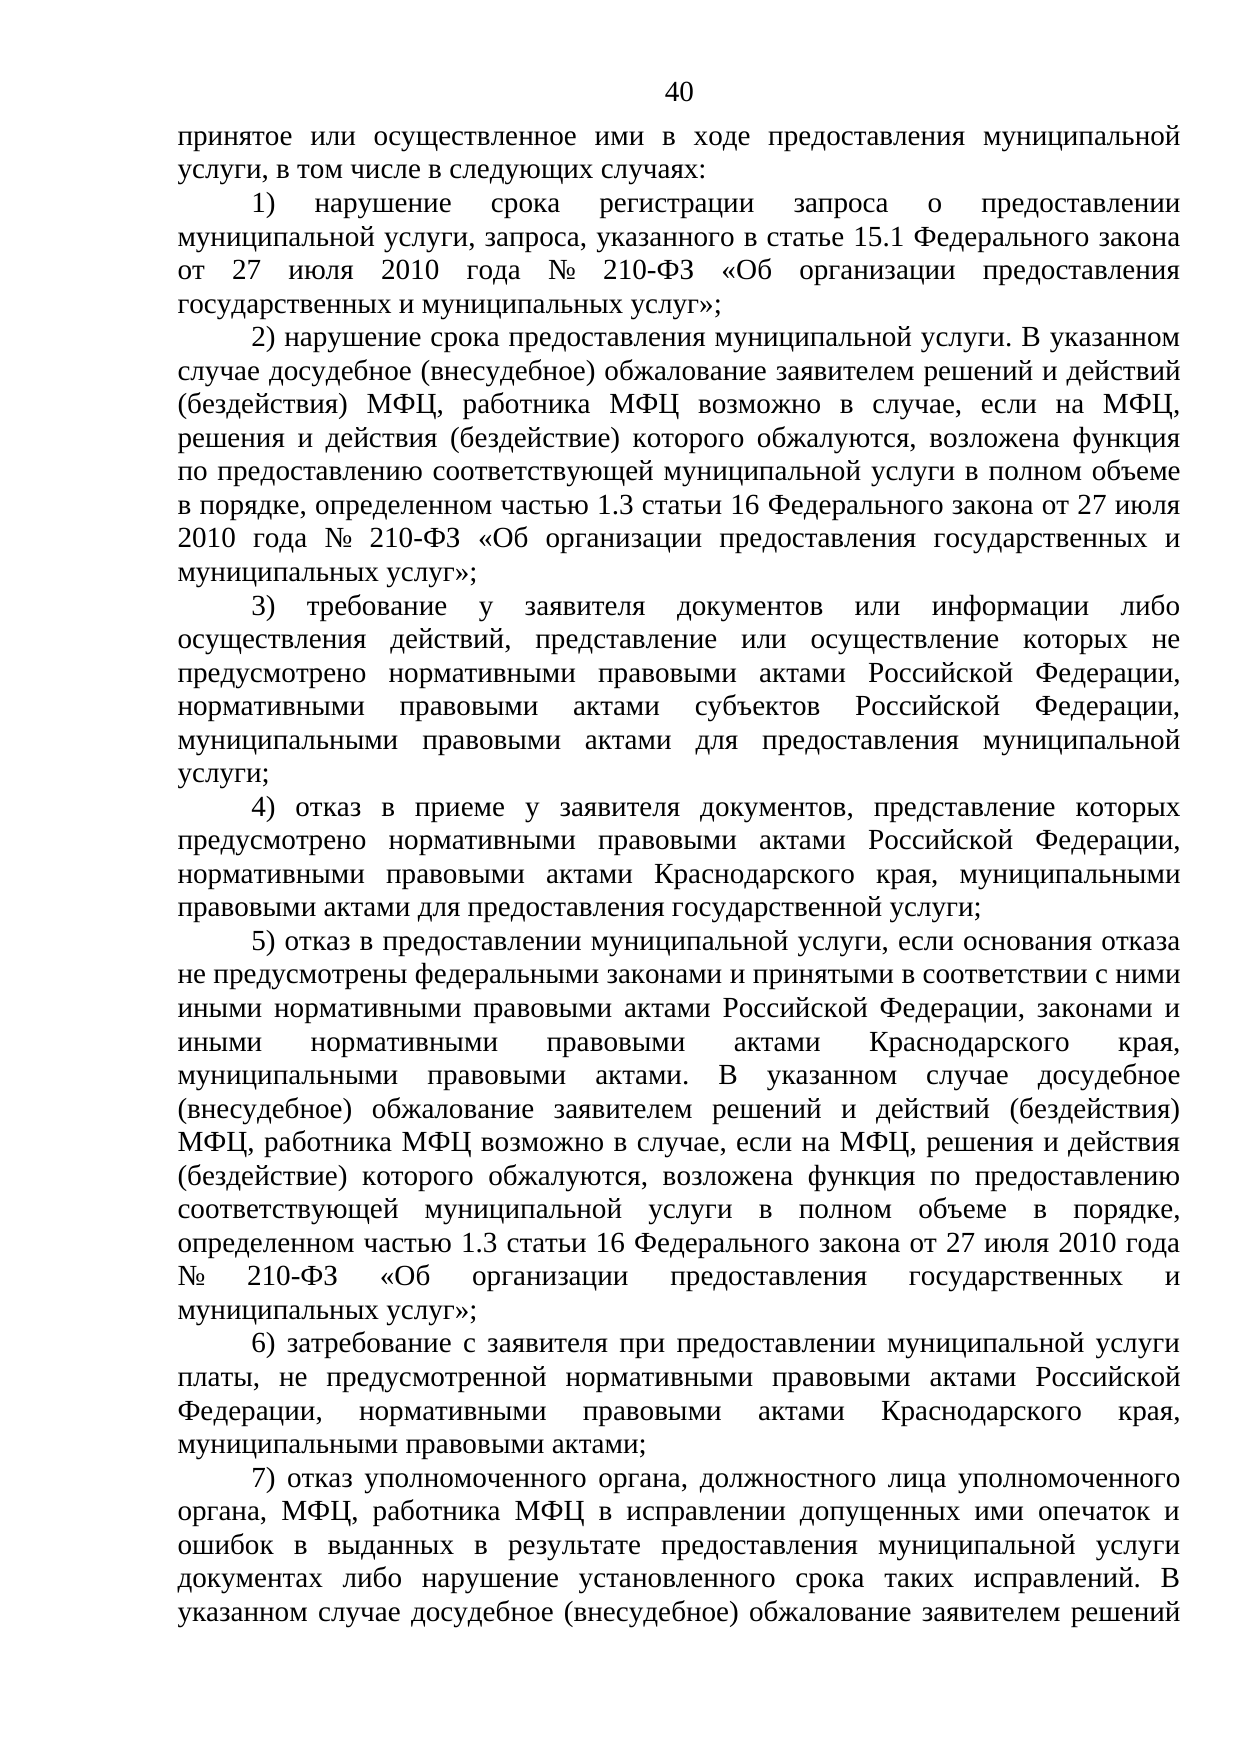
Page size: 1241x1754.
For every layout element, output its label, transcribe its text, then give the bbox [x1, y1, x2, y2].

text 5) отказ в предоставлении муниципальной услуги, если основания отказа не предусмотрены федеральными законами и принятыми в соответствии с ними иными нормативными правовыми актами Российской Федерации, законами и иными нормативными правовыми актами Краснодарского края, муниципальными правовыми актами. В указанном случае досудебное (внесудебное) обжалование заявителем решений и действий (бездействия) МФЦ, работника МФЦ возможно в случае, если на МФЦ, решения и действия (бездействие) которого обжалуются, возложена функция по предоставлению соответствующей муниципальной услуги в полном объеме в порядке, определенном частью 1.3 статьи 16 Федерального закона от 27 июля 2010 года № 210-ФЗ «Об организации предоставления государственных и муниципальных услуг»; [177, 923, 1181, 1326]
text 4) отказ в приеме у заявителя документов, представление которых предусмотрено нормативными правовыми актами Российской Федерации, нормативными правовыми актами Краснодарского края, муниципальными правовыми актами для предоставления государственной услуги; [177, 789, 1181, 923]
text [177, 1460, 1181, 1627]
text 3) требование у заявителя документов или информации либо осуществления действий, представление или осуществление которых не предусмотрено нормативными правовыми актами Российской Федерации, нормативными правовыми актами субъектов Российской Федерации, муниципальными правовыми актами для предоставления муниципальной услуги; [177, 588, 1181, 789]
text 2) нарушение срока предоставления муниципальной услуги. В указанном случае досудебное (внесудебное) обжалование заявителем решений и действий (бездействия) МФЦ, работника МФЦ возможно в случае, если на МФЦ, решения и действия (бездействие) которого обжалуются, возложена функция по предоставлению соответствующей муниципальной услуги в полном объеме в порядке, определенном частью 1.3 статьи 16 Федерального закона от 27 июля 2010 года № 210-ФЗ «Об организации предоставления государственных и муниципальных услуг»; [177, 319, 1181, 588]
text 6) затребование с заявителя при предоставлении муниципальной услуги платы, не предусмотренной нормативными правовыми актами Российской Федерации, нормативными правовыми актами Краснодарского края, муниципальными правовыми актами; [177, 1326, 1181, 1460]
text 1) нарушение срока регистрации запроса о предоставлении муниципальной услуги, запроса, указанного в статье 15.1 Федерального закона от 27 июля 2010 года № 210-ФЗ «Об организации предоставления государственных и муниципальных услуг»; [177, 185, 1181, 319]
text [177, 118, 1181, 185]
